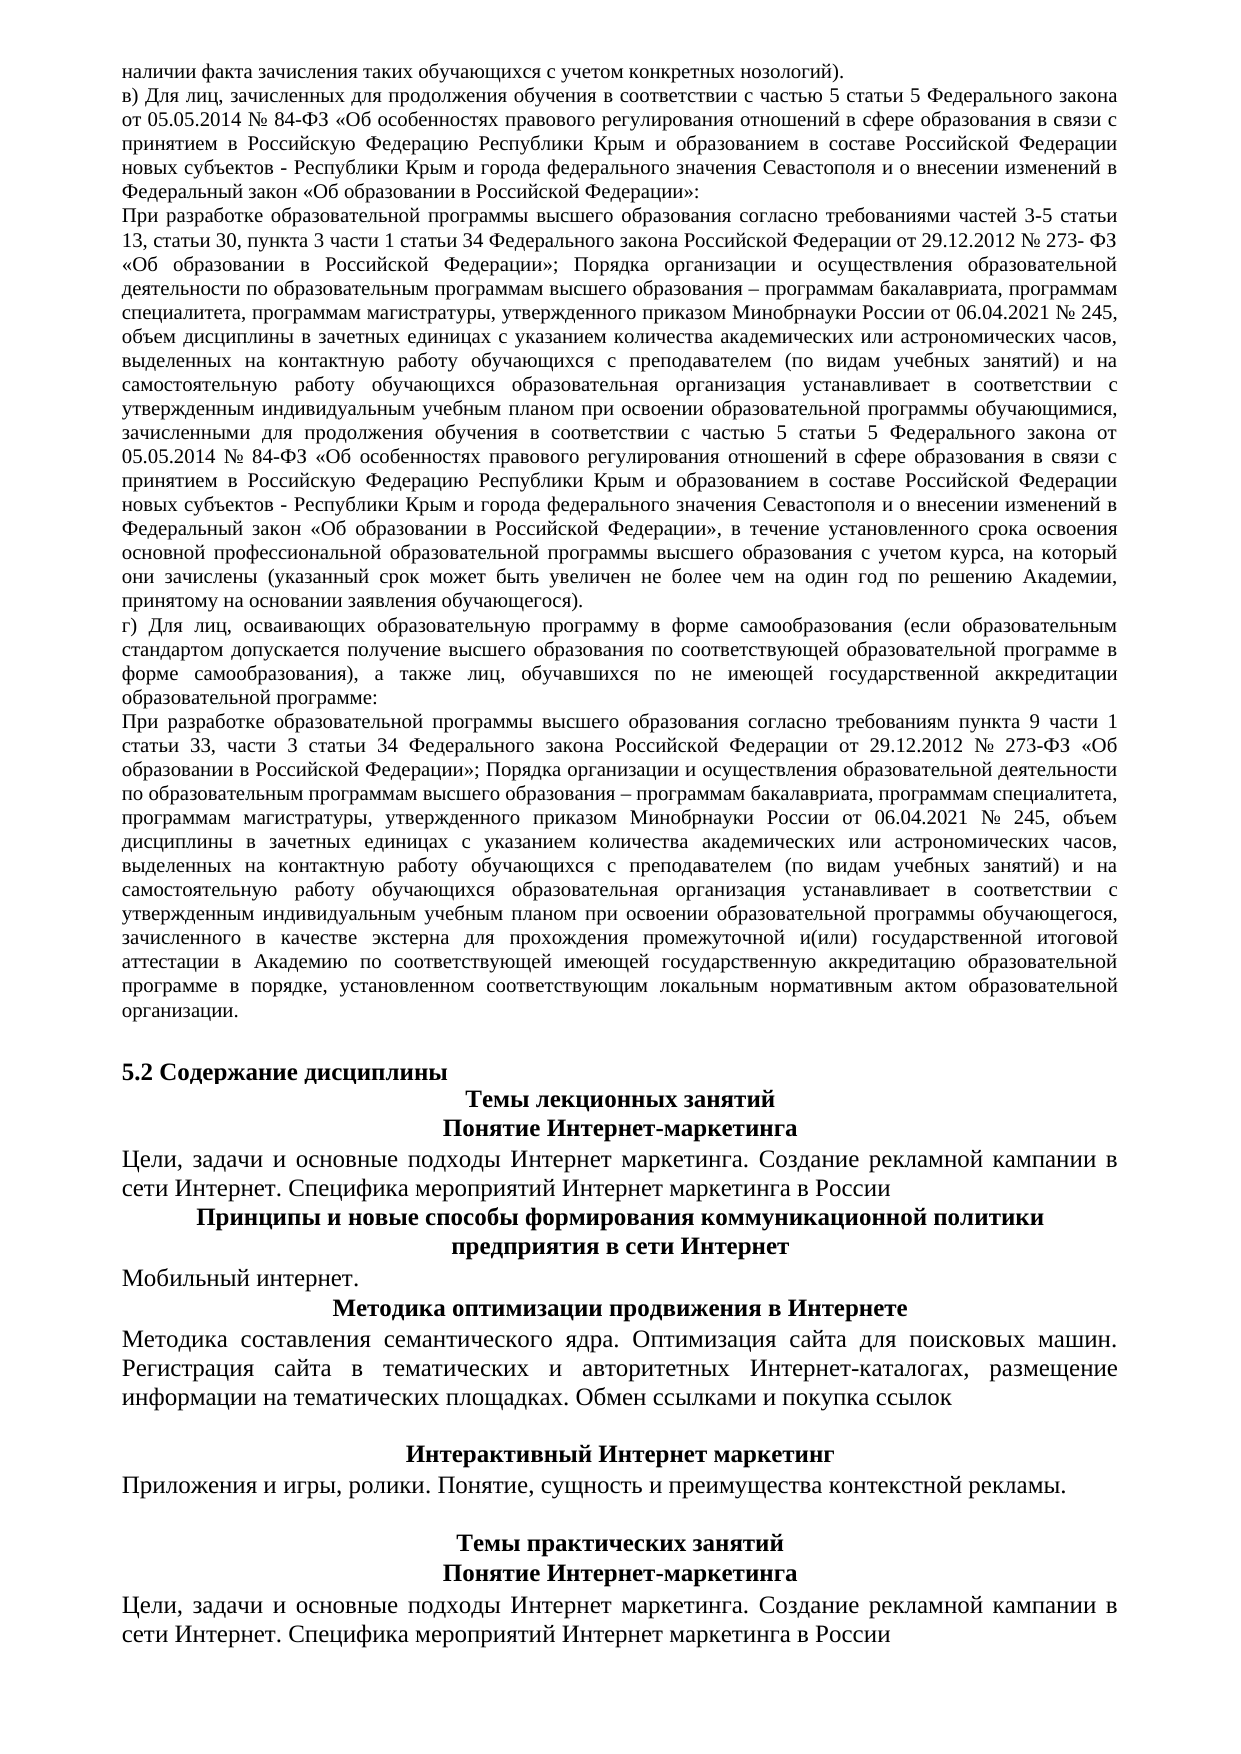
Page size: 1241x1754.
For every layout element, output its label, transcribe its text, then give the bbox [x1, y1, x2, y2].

table_cell Мобильный интернет. [118, 1263, 1122, 1293]
table_cell Интерактивный Интернет маркетинг [118, 1439, 1122, 1470]
table_cell Методика оптимизации продвижения в Интернете [118, 1293, 1122, 1324]
table_cell Методика составления семантического ядра. Оптимизация сайта для поисковых машин. Регистрация сайта в тематических и авторитетных Интернет-каталогах, размещение информации на тематических площадках. Обмен ссылками и покупка ссылок [118, 1325, 1122, 1439]
table_cell 5.2 Содержание дисциплины [118, 1023, 1122, 1084]
table_cell Понятие Интернет-маркетинга [118, 1559, 1122, 1590]
table_cell Темы лекционных занятий [118, 1084, 1122, 1113]
table_cell Темы практических занятий [118, 1528, 1122, 1557]
table_cell Принципы и новые способы формирования коммуникационной политики предприятия в сети Интернет [118, 1202, 1122, 1263]
table_cell Цели, задачи и основные подходы Интернет маркетинга. Создание рекламной кампании в сети Интернет. Специфика мероприятий Интернет маркетинга в России [118, 1590, 1122, 1648]
table_cell Понятие Интернет-маркетинга [118, 1113, 1122, 1144]
table_cell Приложения и игры, ролики. Понятие, сущность и преимущества контекстной рекламы. [118, 1470, 1122, 1528]
table_cell Цели, задачи и основные подходы Интернет маркетинга. Создание рекламной кампании в сети Интернет. Специфика мероприятий Интернет маркетинга в России [118, 1145, 1122, 1202]
table_header наличии факта зачисления таких обучающихся с учетом конкретных нозологий). в) Для лиц, зачисленных для продолжения обучения в соответствии с частью 5 статьи 5 Федерального закона от 05.05.2014 № 84-ФЗ «Об особенностях правового регулирования отношений в сфере образования в связи с принятием в Российскую Федерацию Республики Крым и образованием в составе Российской Федерации новых субъектов - Республики Крым и города федерального значения Севастополя и о внесении изменений в Федеральный закон «Об образовании в Российской Федерации»: При разработке образовательной программы высшего образования согласно требованиями частей 3-5 статьи 13, статьи 30, пункта 3 части 1 статьи 34 Федерального закона Российской Федерации от 29.12.2012 № 273- ФЗ «Об образовании в Российской Федерации»; Порядка организации и осуществления образовательной деятельности по образовательным программам высшего образования – программам бакалавриата, программам специалитета, программам магистратуры, утвержденного приказом Минобрнауки России от 06.04.2021 № 245, объем дисциплины в зачетных единицах с указанием количества академических или астрономических часов, выделенных на контактную работу обучающихся с преподавателем (по видам учебных занятий) и на самостоятельную работу обучающихся образовательная организация устанавливает в соответствии с утвержденным индивидуальным учебным планом при освоении образовательной программы обучающимися, зачисленными для продолжения обучения в соответствии с частью 5 статьи 5 Федерального закона от 05.05.2014 № 84-ФЗ «Об особенностях правового регулирования отношений в сфере образования в связи с принятием в Российскую Федерацию Республики Крым и образованием в составе Российской Федерации новых субъектов - Республики Крым и города федерального значения Севастополя и о внесении изменений в Федеральный закон «Об образовании в Российской Федерации», в течение установленного срока освоения основной профессиональной образовательной программы высшего образования с учетом курса, на который они зачислены (указанный срок может быть увеличен не более чем на один год по решению Академии, принятому на основании заявления обучающегося). г) Для лиц, осваивающих образовательную программу в форме самообразования (если образовательным стандартом допускается получение высшего образования по соответствующей образовательной программе в форме самообразования), а также лиц, обучавшихся по не имеющей государственной аккредитации образовательной программе: При разработке образовательной программы высшего образования согласно требованиям пункта 9 части 1 статьи 33, части 3 статьи 34 Федерального закона Российской Федерации от 29.12.2012 № 273-ФЗ «Об образовании в Российской Федерации»; Порядка организации и осуществления образовательной деятельности по образовательным программам высшего образования – программам бакалавриата, программам специалитета, программам магистратуры, утвержденного приказом Минобрнауки России от 06.04.2021 № 245, объем дисциплины в зачетных единицах с указанием количества академических или астрономических часов, выделенных на контактную работу обучающихся с преподавателем (по видам учебных занятий) и на самостоятельную работу обучающихся образовательная организация устанавливает в соответствии с утвержденным индивидуальным учебным планом при освоении образовательной программы обучающегося, зачисленного в качестве экстерна для прохождения промежуточной и(или) государственной итоговой аттестации в Академию по соответствующей имеющей государственную аккредитацию образовательной программе в порядке, установленном соответствующим локальным нормативным актом образовательной организации. [118, 59, 1122, 1023]
